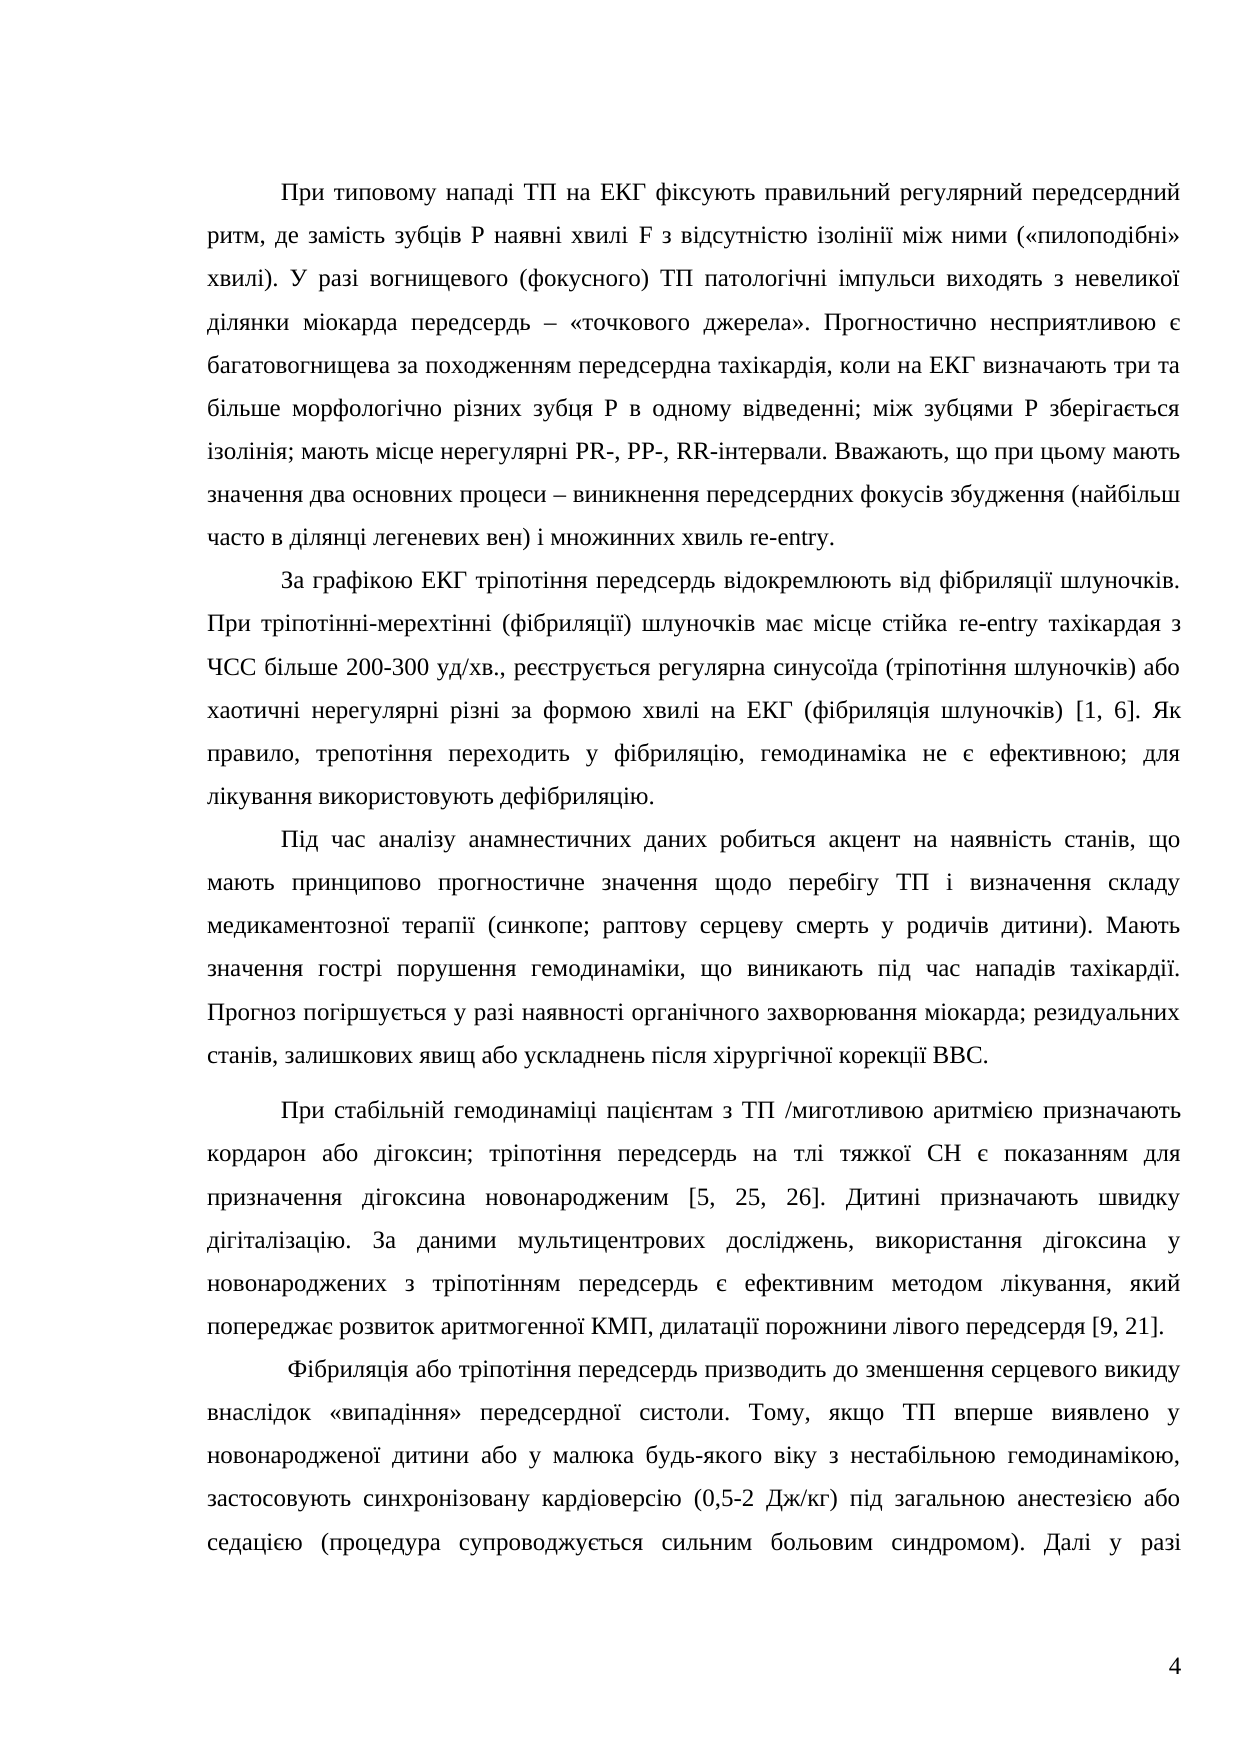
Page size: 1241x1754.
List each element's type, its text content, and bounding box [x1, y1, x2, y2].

text При типовому нападі ТП на ЕКГ фіксують правильний регулярний передсердний ритм, де замість зубців Р наявні хвилі F з відсутністю ізолінії між ними («пилоподібні» хвилі). У разі вогнищевого (фокусного) ТП патологічні імпульси виходять з невеликої ділянки міокарда передсердь – «точкового джерела». Прогностично несприятливою є багатовогнищева за походженням передсердна тахікардія, коли на ЕКГ визначають три та більше морфологічно різних зубця Р в одному відведенні; між зубцями Р зберігається ізолінія; мають місце нерегулярні PR-, РР-, RR-інтервали. Вважають, що при цьому мають значення два основних процеси – виникнення передсердних фокусів збудження (найбільш часто в ділянці легеневих вен) і множинних хвиль re-entry. [207, 177, 1181, 551]
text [207, 1354, 1181, 1555]
text За графікою ЕКГ тріпотіння передсердь відокремлюють від фібриляції шлуночків. При тріпотінні-мерехтінні (фібриляції) шлуночків має місце стійка re-entry тахікардая з ЧСС більше 200-300 уд/хв., реєструється регулярна синусоїда (тріпотіння шлуночків) або хаотичні нерегулярні різні за формою хвилі на ЕКГ (фібриляція шлуночків) [1, 6]. Як правило, трепотіння переходить у фібриляцію, гемодинаміка не є ефективною; для лікування використовують дефібриляцію. [207, 565, 1181, 810]
text Під час аналізу анамнестичних даних робиться акцент на наявність станів, що мають принципово прогностичне значення щодо перебігу ТП і визначення складу медикаментозної терапії (синкопе; раптову серцеву смерть у родичів дитини). Мають значення гострі порушення гемодинаміки, що виникають під час нападів тахікардії. Прогноз погіршується у разі наявності органічного захворювання міокарда; резидуальних станів, залишкових явищ або ускладнень після хірургічної корекції ВВС. [207, 824, 1181, 1068]
text При стабільній гемодинаміці пацієнтам з ТП /миготливою аритмією призначають кордарон або дігоксин; тріпотіння передсердь на тлі тяжкої СН є показанням для призначення дігоксина новонародженим [5, 25, 26]. Дитині призначають швидку дігіталізацію. За даними мультицентрових досліджень, використання дігоксина у новонароджених з тріпотінням передсердь є ефективним методом лікування, який попереджає розвиток аритмогенної КМП, дилатації порожнини лівого передсердя [9, 21]. [207, 1095, 1181, 1340]
